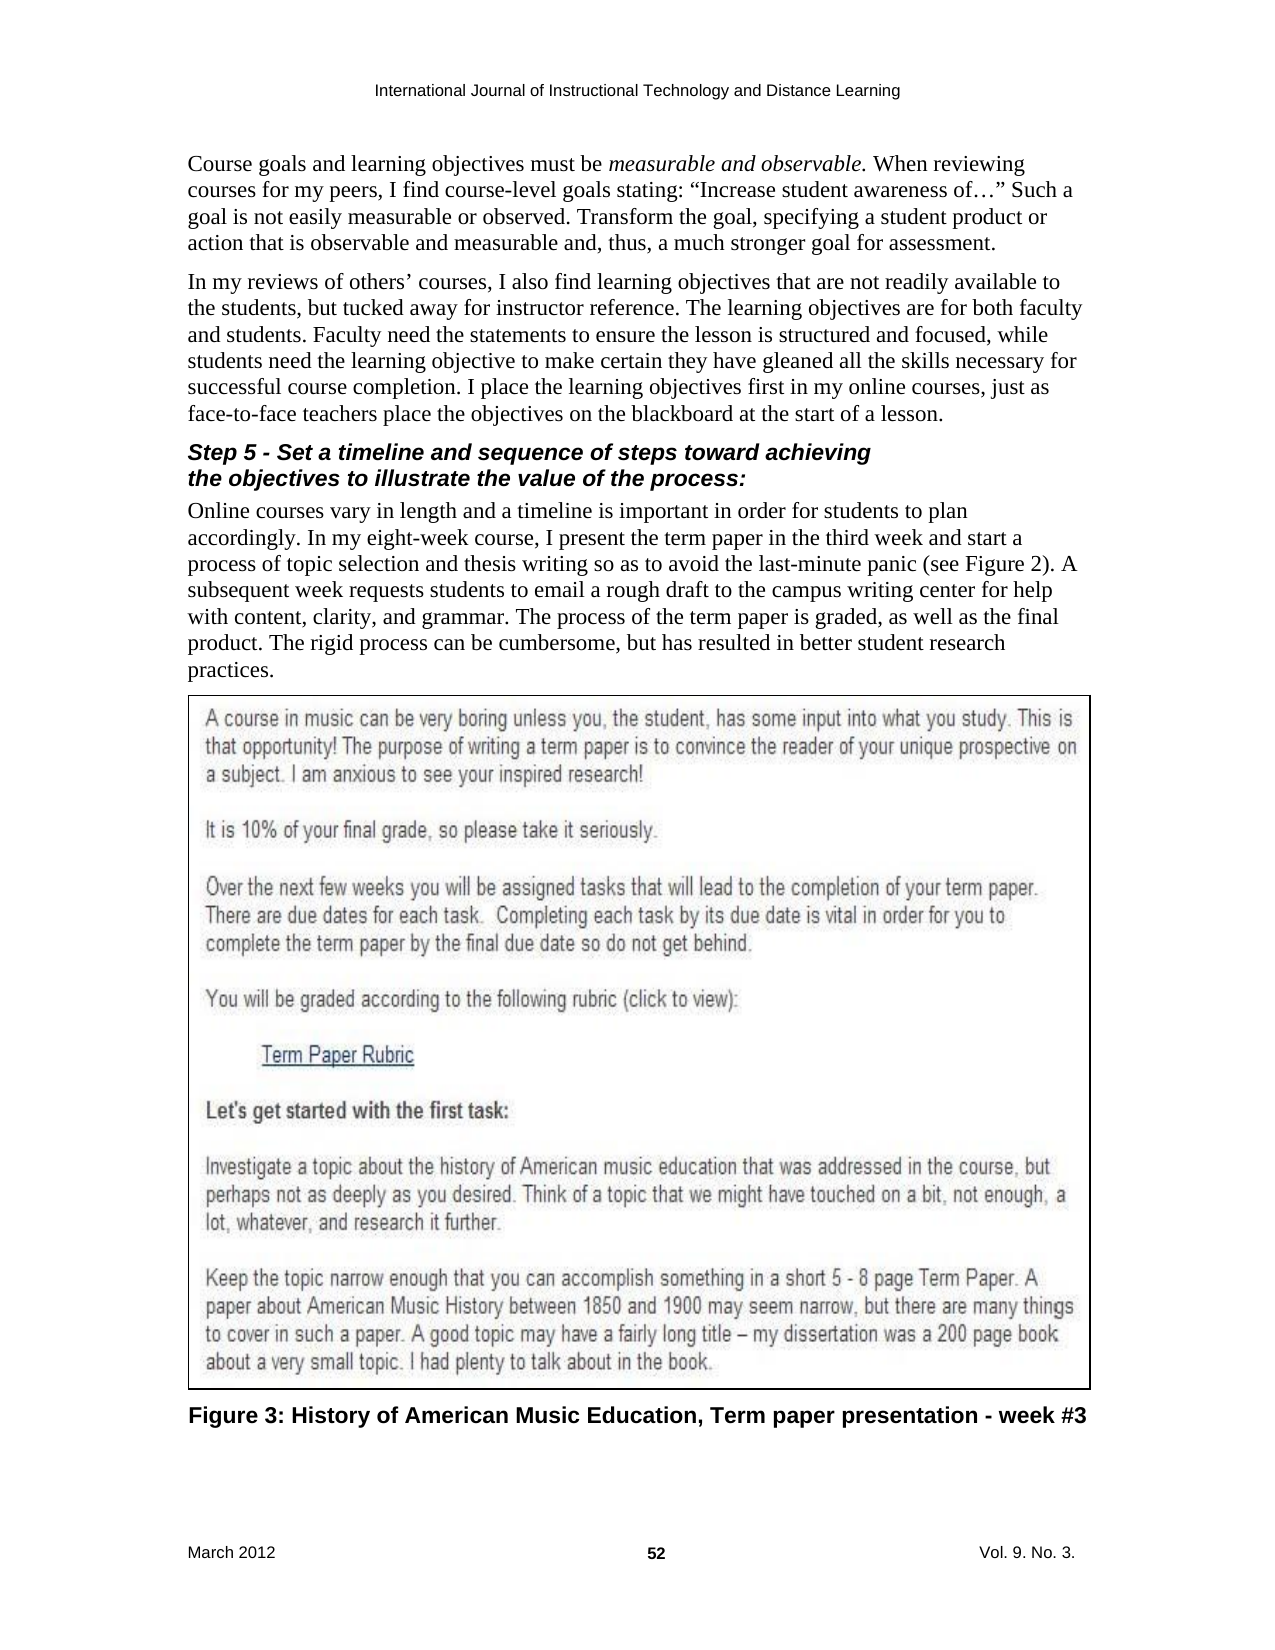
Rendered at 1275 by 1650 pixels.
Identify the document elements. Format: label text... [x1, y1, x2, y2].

text Online courses vary in length and a timeline is important in order for students to plan accordingly. In my eight-week course, I present the term paper in the third week and start a process of topic selection and thesis writing so as to avoid the last-minute panic (see Figure 2). A subsequent week requests students to email a rough draft to the campus writing center for help with content, clarity, and grammar. The process of the term paper is graded, as well as the final product. The rigid process can be cumbersome, but has resulted in better student research practices. [187, 497, 1087, 682]
subtitle Figure 3: History of American Music Education, Term paper presentation - week #3 [187, 1402, 1087, 1429]
text Course goals and learning objectives must be measurable and observable. When reviewing courses for my peers, I find course-level goals stating: “Increase student awareness of…” Such a goal is not easily measurable or observed. Transform the goal, specifying a student product or action that is observable and measurable and, thus, a much stronger goal for assessment. [187, 150, 1087, 255]
subtitle Step 5 - Set a timeline and sequence of steps toward achieving the objectives to illustrate the value of the process: [187, 438, 1087, 491]
text In my reviews of others’ courses, I also find learning objectives that are not readily available to the students, but tucked away for instructor reference. The learning objectives are for both faculty and students. Faculty need the statements to ensure the lesson is structured and focused, while students need the learning objective to make certain they have gleaned all the skills necessary for successful course completion. I place the learning objectives first in my online courses, just as face-to-face teachers place the objectives on the blackboard at the start of a lesson. [187, 268, 1087, 426]
picture [189, 696, 1089, 1388]
